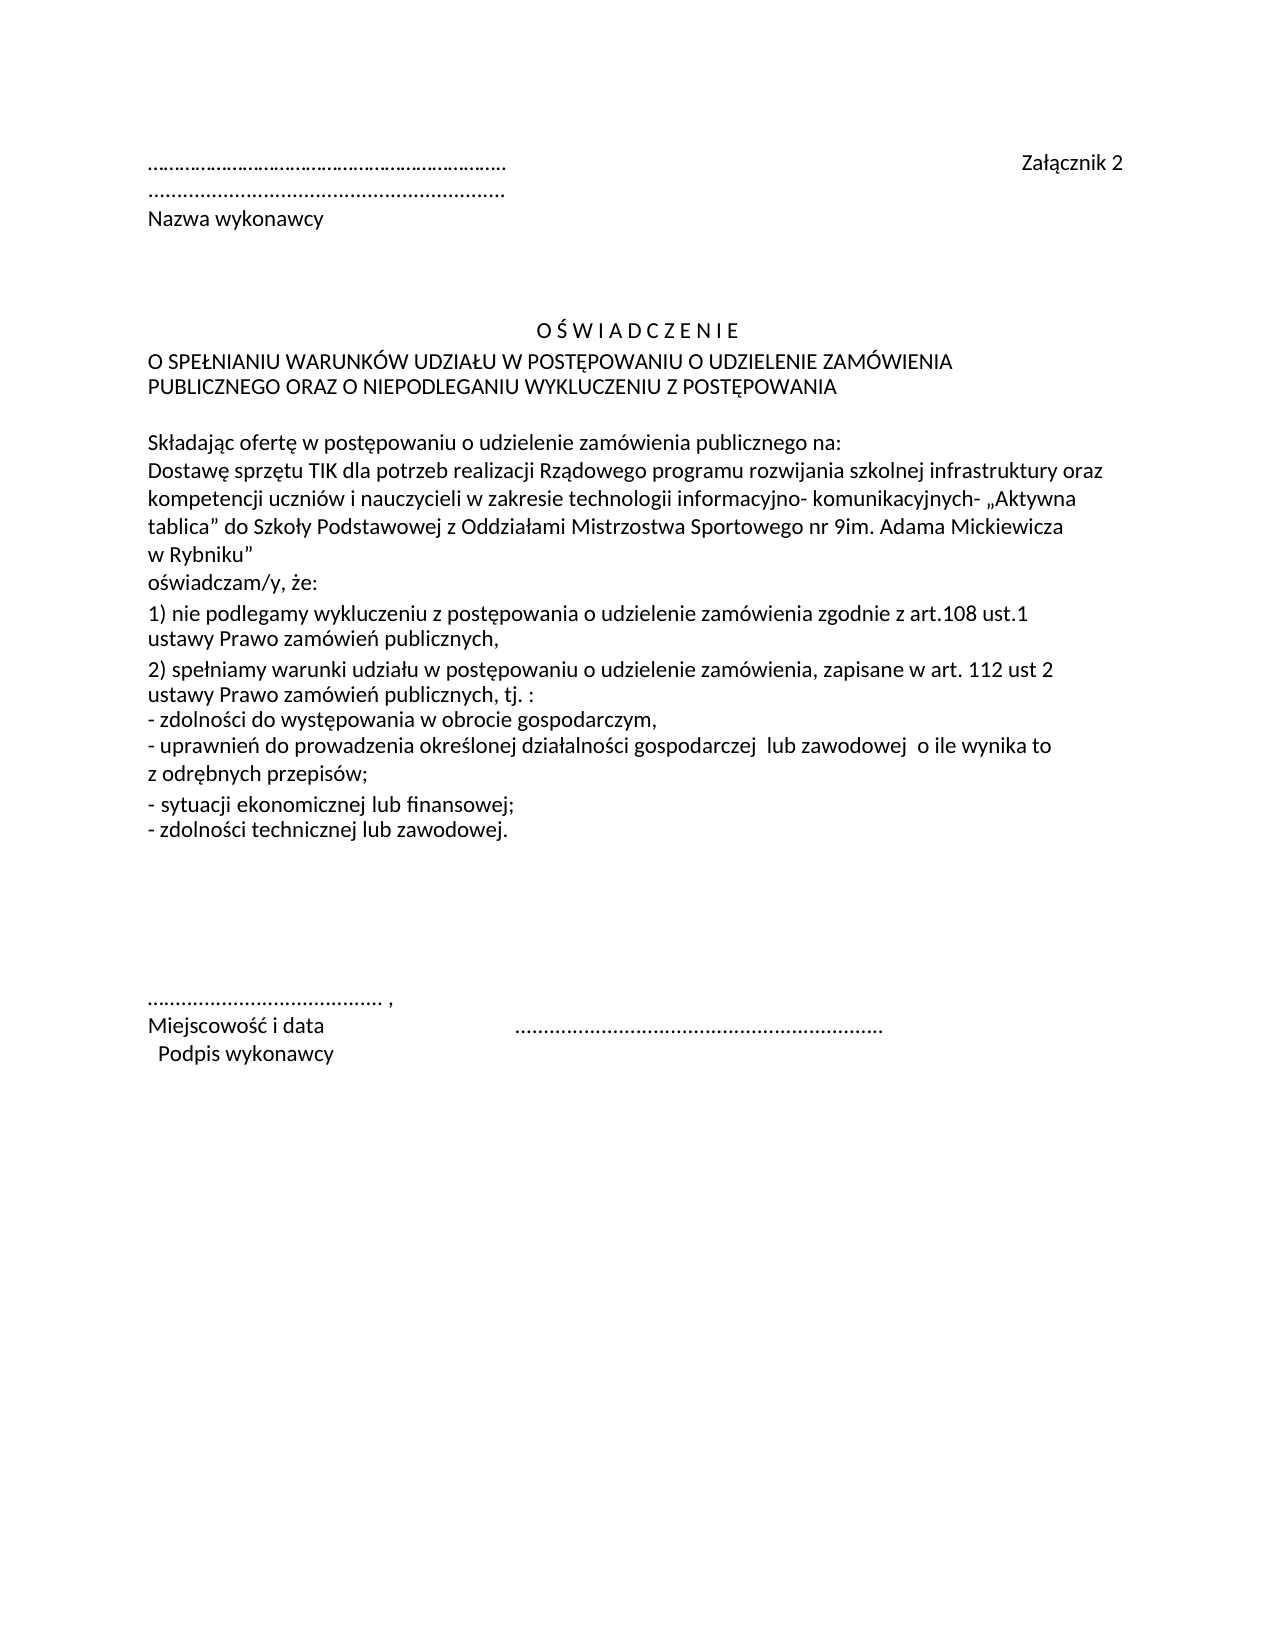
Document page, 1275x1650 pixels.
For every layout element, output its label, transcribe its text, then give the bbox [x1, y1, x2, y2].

text Nazwa wykonawcy [148, 204, 1127, 232]
text O SPEŁNIANIU WARUNKÓW UDZIAŁU W POSTĘPOWANIU O UDZIELENIE ZAMÓWIENIA PUBLICZNEGO ORAZ O NIEPODLEGANIU WYKLUCZENIU Z POSTĘPOWANIA [148, 349, 957, 400]
list spełniamy warunki udziału w postępowaniu o udzielenie zamówienia, zapisane w art. 112 ust 2 ustawy Prawo zamówień publicznych, tj. : - zdolności do występowania w obrocie gospodarczym, - uprawnień do prowadzenia określonej działalności gospodarczej lub zawodowej o ile wynika to [148, 657, 1084, 759]
list nie podlegamy wykluczeniu z postępowania o udzielenie zamówienia zgodnie z art.108 ust.1 ustawy Prawo zamówień publicznych, [148, 601, 1042, 652]
text Składając ofertę w postępowaniu o udzielenie zamówienia publicznego na: [148, 428, 1127, 456]
text ………………………………………………………….. Załącznik 2 [148, 148, 1127, 176]
text oświadczam/y, że: [148, 568, 1127, 596]
text …...................................... , [148, 983, 1127, 1011]
text Miejscowość i data ................................................................ [148, 1011, 1127, 1039]
text O Ś W I A D C Z E N I E [148, 316, 1127, 344]
text Dostawę sprzętu TIK dla potrzeb realizacji Rządowego programu rozwijania szkolnej infrastruktury oraz kompetencji uczniów i nauczycieli w zakresie technologii informacyjno- komunikacyjnych- „Aktywna tablica” do Szkoły Podstawowej z Oddziałami Mistrzostwa Sportowego nr 9im. Adama Mickiewicza w Rybniku” [148, 456, 1127, 568]
text .............................................................. [148, 176, 1127, 204]
text z odrębnych przepisów; [148, 759, 1127, 787]
text Podpis wykonawcy [148, 1039, 1127, 1067]
text - sytuacji ekonomicznej lub finansowej; - zdolności technicznej lub zawodowej. [148, 792, 515, 843]
